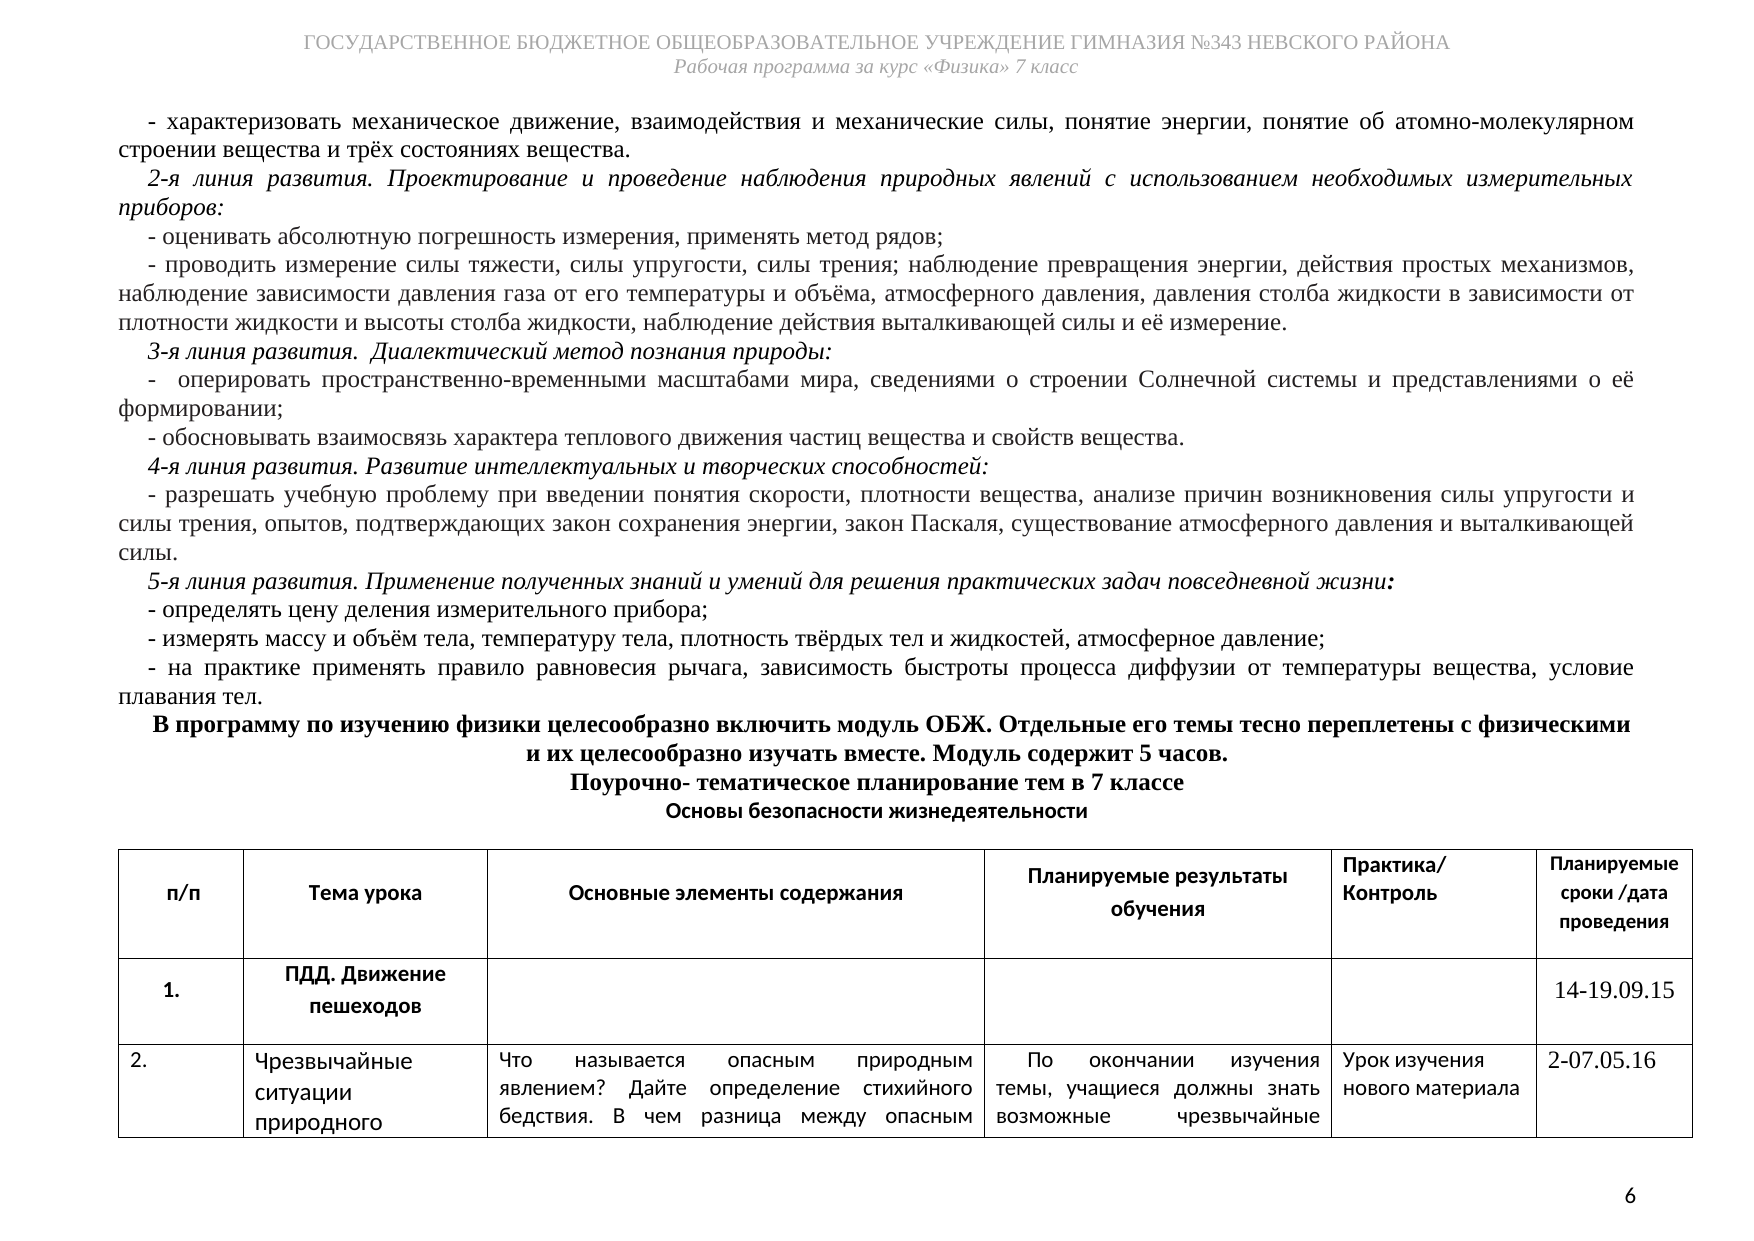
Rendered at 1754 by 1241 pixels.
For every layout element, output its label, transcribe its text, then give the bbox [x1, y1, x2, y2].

title - измерять массу и объём тела, температуру тела, плотность твёрдых тел и жидкостей, атмосферное давление; [118, 623, 1636, 652]
title - оперировать пространственно-временными масштабами мира, сведениями о строении Солнечной системы и представлениями о её формировании; [118, 364, 1636, 422]
title 2-я линия развития. Проектирование и проведение наблюдения природных явлений с использованием необходимых измерительных приборов: [118, 163, 1636, 221]
text Поурочно- тематическое планирование тем в 7 классе [118, 767, 1636, 796]
title - определять цену деления измерительного прибора; [118, 594, 1636, 623]
title В программу по изучению физики целесообразно включить модуль ОБЖ. Отдельные его темы тесно переплетены с физическими и их целесообразно изучать вместе. Модуль содержит 5 часов. [118, 709, 1636, 767]
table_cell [985, 1045, 1331, 1137]
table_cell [488, 1045, 984, 1137]
text Основы безопасности жизнедеятельности [118, 796, 1636, 824]
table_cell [1332, 1045, 1536, 1137]
table_cell [1332, 959, 1536, 1044]
table_header Основные элементы содержания [488, 850, 984, 958]
title - на практике применять правило равновесия рычага, зависимость быстроты процесса диффузии от температуры вещества, условие плавания тел. [118, 652, 1636, 709]
table_header Планируемые результаты обучения [985, 850, 1331, 958]
title 5-я линия развития. Применение полученных знаний и умений для решения практических задач повседневной жизни: [118, 566, 1636, 594]
table_cell [119, 1045, 243, 1137]
table_header Планируемые сроки /дата проведения [1537, 850, 1692, 958]
table_cell [119, 959, 243, 1044]
title - разрешать учебную проблему при введении понятия скорости, плотности вещества, анализе причин возникновения силы упругости и силы трения, опытов, подтверждающих закон сохранения энергии, закон Паскаля, существование атмосферного давления и выталкивающей силы. [118, 479, 1636, 566]
title - проводить измерение силы тяжести, силы упругости, силы трения; наблюдение превращения энергии, действия простых механизмов, наблюдение зависимости давления газа от его температуры и объёма, атмосферного давления, давления столба жидкости в зависимости от плотности жидкости и высоты столба жидкости, наблюдение действия выталкивающей силы и её измерение. [118, 249, 1636, 336]
title 4-я линия развития. Развитие интеллектуальных и творческих способностей: [118, 451, 1636, 479]
table_header Практика/ Контроль [1332, 850, 1536, 958]
table_cell 14-19.09.15 [1537, 959, 1692, 1044]
table_header Тема урока [244, 850, 487, 958]
table_header п/п [119, 850, 243, 958]
title 3-я линия развития. Диалектический метод познания природы: [118, 336, 1636, 364]
title - обосновывать взаимосвязь характера теплового движения частиц вещества и свойств вещества. [118, 422, 1636, 451]
table_cell [488, 959, 984, 1044]
title - оценивать абсолютную погрешность измерения, применять метод рядов; [118, 221, 1636, 249]
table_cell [244, 1045, 487, 1137]
table_cell ПДД. Движение пешеходов [244, 959, 487, 1044]
table_cell [985, 959, 1331, 1044]
title - характеризовать механическое движение, взаимодействия и механические силы, понятие энергии, понятие об атомно-молекулярном строении вещества и трёх состояниях вещества. [118, 106, 1636, 163]
table_cell 2-07.05.16 [1537, 1045, 1692, 1137]
